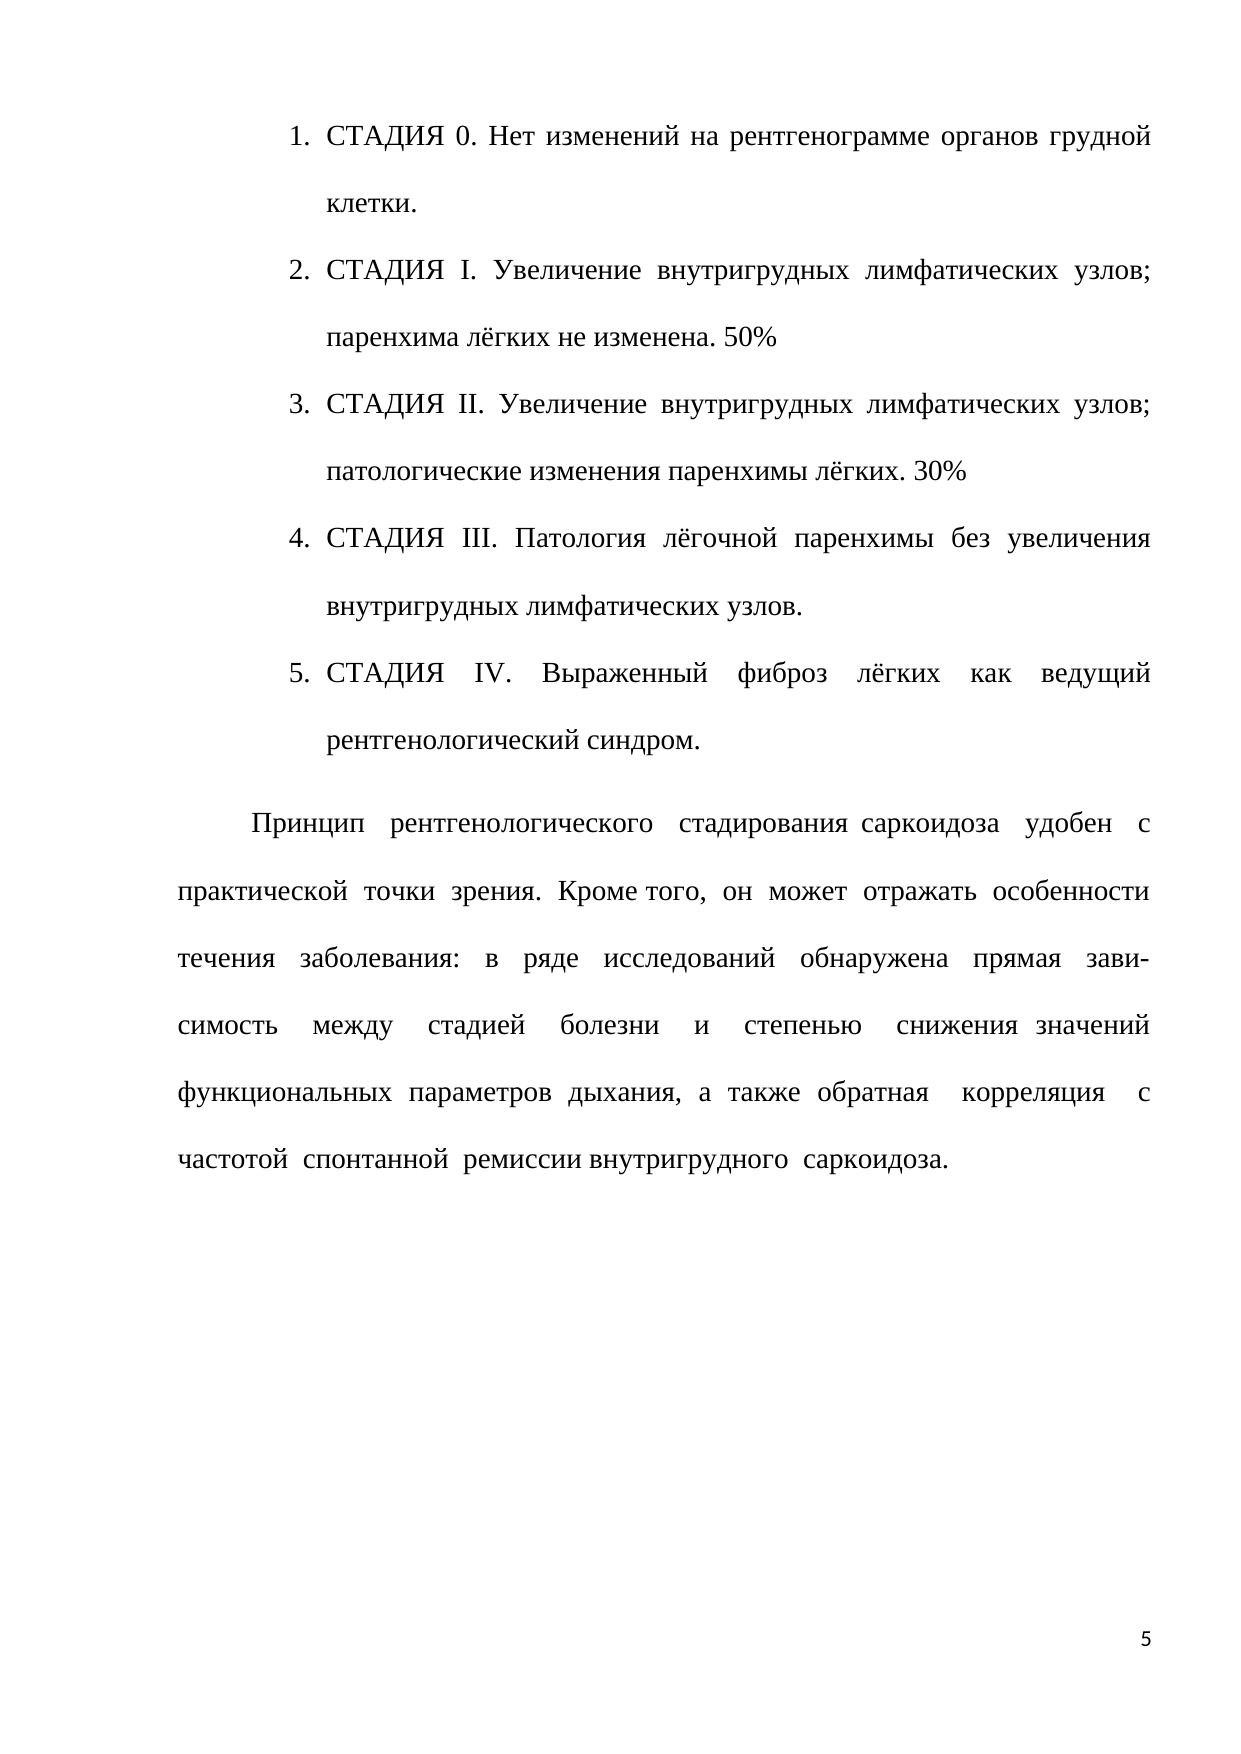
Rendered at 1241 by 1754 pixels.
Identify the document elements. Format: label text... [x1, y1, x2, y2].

list СТАДИЯ II. Увеличение внутригрудных лимфатических узлов; патологические изменения паренхимы лёгких. 30% [288, 386, 1152, 487]
list СТАДИЯ 0. Нет изменений на рентгенограмме органов грудной клетки. [288, 118, 1152, 219]
list СТАДИЯ IV. Выраженный фиброз лёгких как ведущий рентгенологический синдром. [288, 655, 1152, 755]
list СТАДИЯ I. Увеличение внутригрудных лимфатических узлов; паренхима лёгких не изменена. 50% [288, 252, 1152, 353]
text Принцип рентгенологического стадирования саркоидоза удобен с практической точки зрения. Кроме того, он может отражать особенности течения заболевания: в ряде исследований обнаружена прямая зави-симость между стадией болезни и степенью снижения значений функциональных параметров дыхания, а также обратная корреляция с частотой спонтанной ремиссии внутригрудного саркоидоза. [177, 806, 1152, 1174]
list СТАДИЯ III. Патология лёгочной паренхимы без увеличения внутригрудных лимфатических узлов. [288, 521, 1152, 621]
